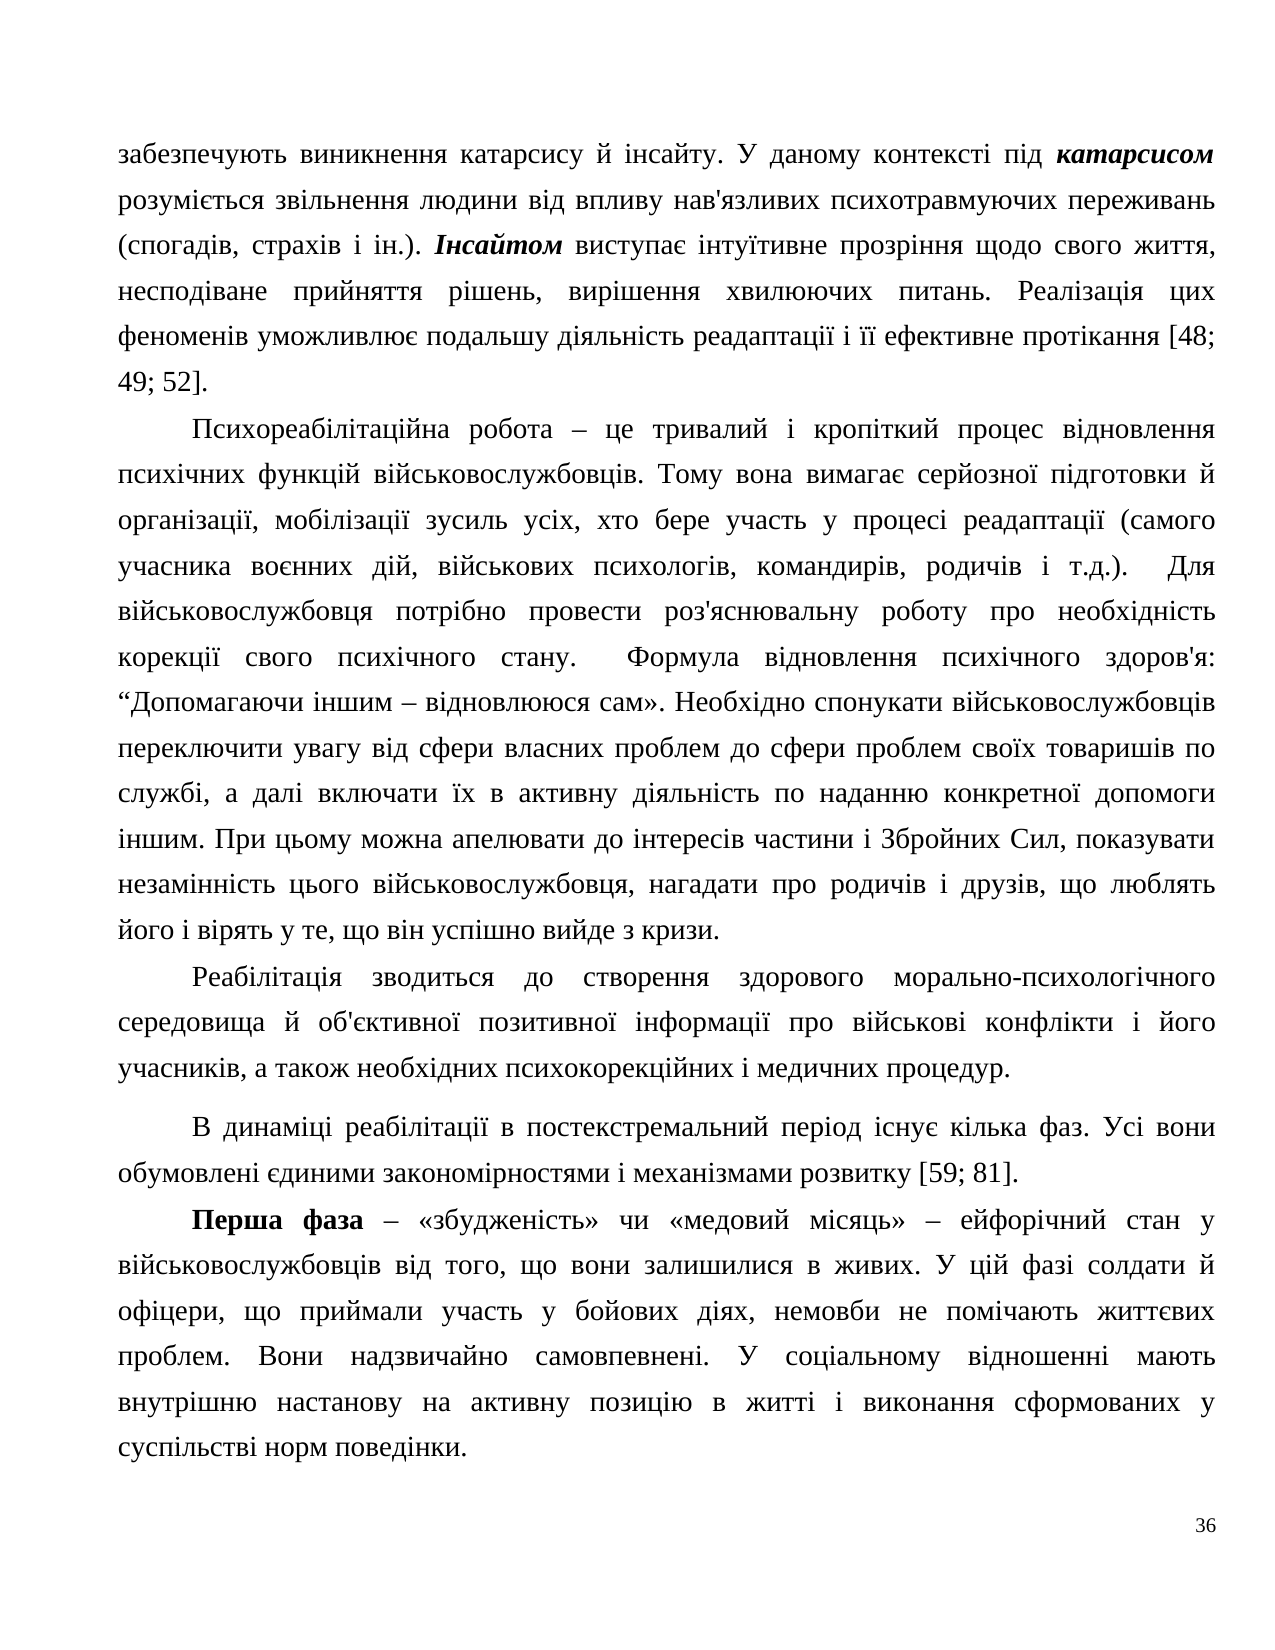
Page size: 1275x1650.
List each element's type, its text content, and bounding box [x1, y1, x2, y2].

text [118, 136, 1217, 397]
text Перша фаза – «збудженість» чи «медовий місяць» – ейфорічний стан у військовослужбовців від того, що вони залишилися в живих. У цій фазі солдати й офіцери, що приймали участь у бойових діях, немовби не помічають життєвих проблем. Вони надзвичайно самовпевнені. У соціальному відношенні мають внутрішню настанову на активну позицію в житті і виконання сформованих у суспільстві норм поведінки. [118, 1202, 1217, 1463]
text Реабілітація зводиться до створення здорового морально-психологічного середовища й об'єктивної позитивної інформації про військові конфлікти і його учасників, а також необхідних психокорекційних і медичних процедур. [118, 959, 1217, 1083]
text В динаміці реабілітації в постекстремальний період існує кілька фаз. Усі вони обумовлені єдиними закономірностями і механізмами розвитку [59; 81]. [118, 1109, 1217, 1188]
text Психореабілітаційна робота – це тривалий і кропіткий процес відновлення психічних функцій військовослужбовців. Тому вона вимагає серйозної підготовки й організації, мобілізації зусиль усіх, хто бере участь у процесі реадаптації (самого учасника воєнних дій, військових психологів, командирів, родичів і т.д.). Для військовослужбовця потрібно провести роз'яснювальну роботу про необхідність корекції свого психічного стану. Формула відновлення психічного здоров'я: “Допомагаючи іншим – відновлююся сам». Необхідно спонукати військовослужбовців переключити увагу від сфери власних проблем до сфери проблем своїх товаришів по службі, а далі включати їх в активну діяльність по наданню конкретної допомоги іншим. При цьому можна апелювати до інтересів частини і Збройних Сил, показувати незамінність цього військовослужбовця, нагадати про родичів і друзів, що люблять його і вірять у те, що він успішно вийде з кризи. [118, 411, 1217, 945]
